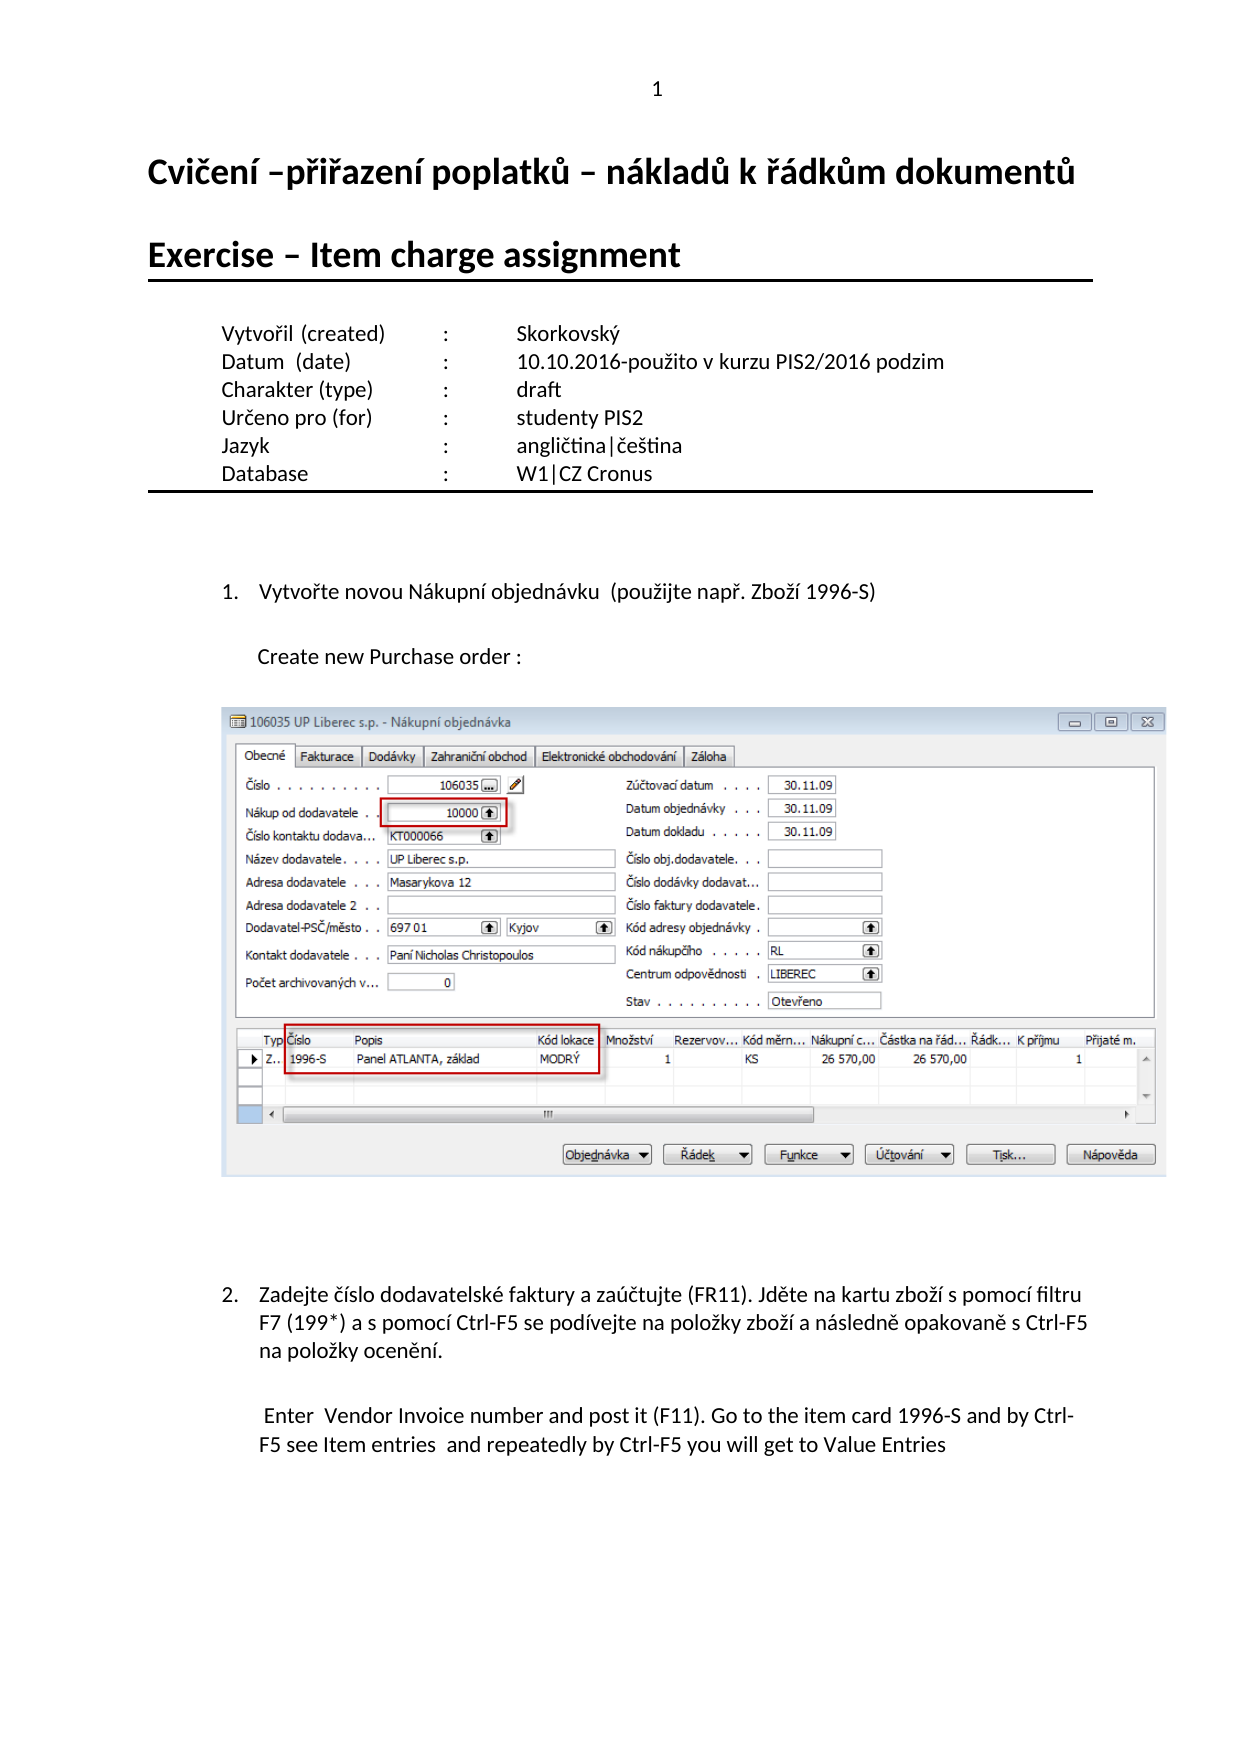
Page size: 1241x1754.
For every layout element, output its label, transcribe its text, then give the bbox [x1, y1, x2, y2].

text Enter Vendor Invoice number and post it (F11). Go to the item card 1996-S and by Ctrl- F5 see Item entries and repeatedly by Ctrl-F5 you will get to Value Entries [259, 1402, 1093, 1458]
text Datum (date) : 10.10.2016-použito v kurzu PIS2/2016 podzim [148, 347, 1093, 376]
text Určeno pro (for) : studenty PIS2 [148, 403, 1093, 432]
text Charakter (type) : draft [148, 376, 1093, 403]
text Jazyk : angličtina|čeština [148, 432, 1093, 459]
picture [221, 707, 1167, 1177]
text Vytvořil (created) : Skorkovský [148, 319, 1093, 347]
text Cvičení –přiřazení poplatků – nákladů k řádkům dokumentů [148, 148, 1093, 193]
text Exercise – Item charge assignment [148, 231, 1093, 279]
list Zadejte číslo dodavatelské faktury a zaúčtujte (FR11). Jděte na kartu zboží s pomocí filtru F7 (199*) a s pomocí Ctrl-F5 se podívejte na položky zboží a následně opakovaně s Ctrl-F5 na položky ocenění. [221, 1280, 1093, 1364]
text Database : W1|CZ Cronus [148, 459, 1093, 490]
text Create new Purchase order : [221, 642, 1093, 670]
list Vytvořte novou Nákupní objednávku (použijte např. Zboží 1996-S) [221, 577, 1093, 605]
